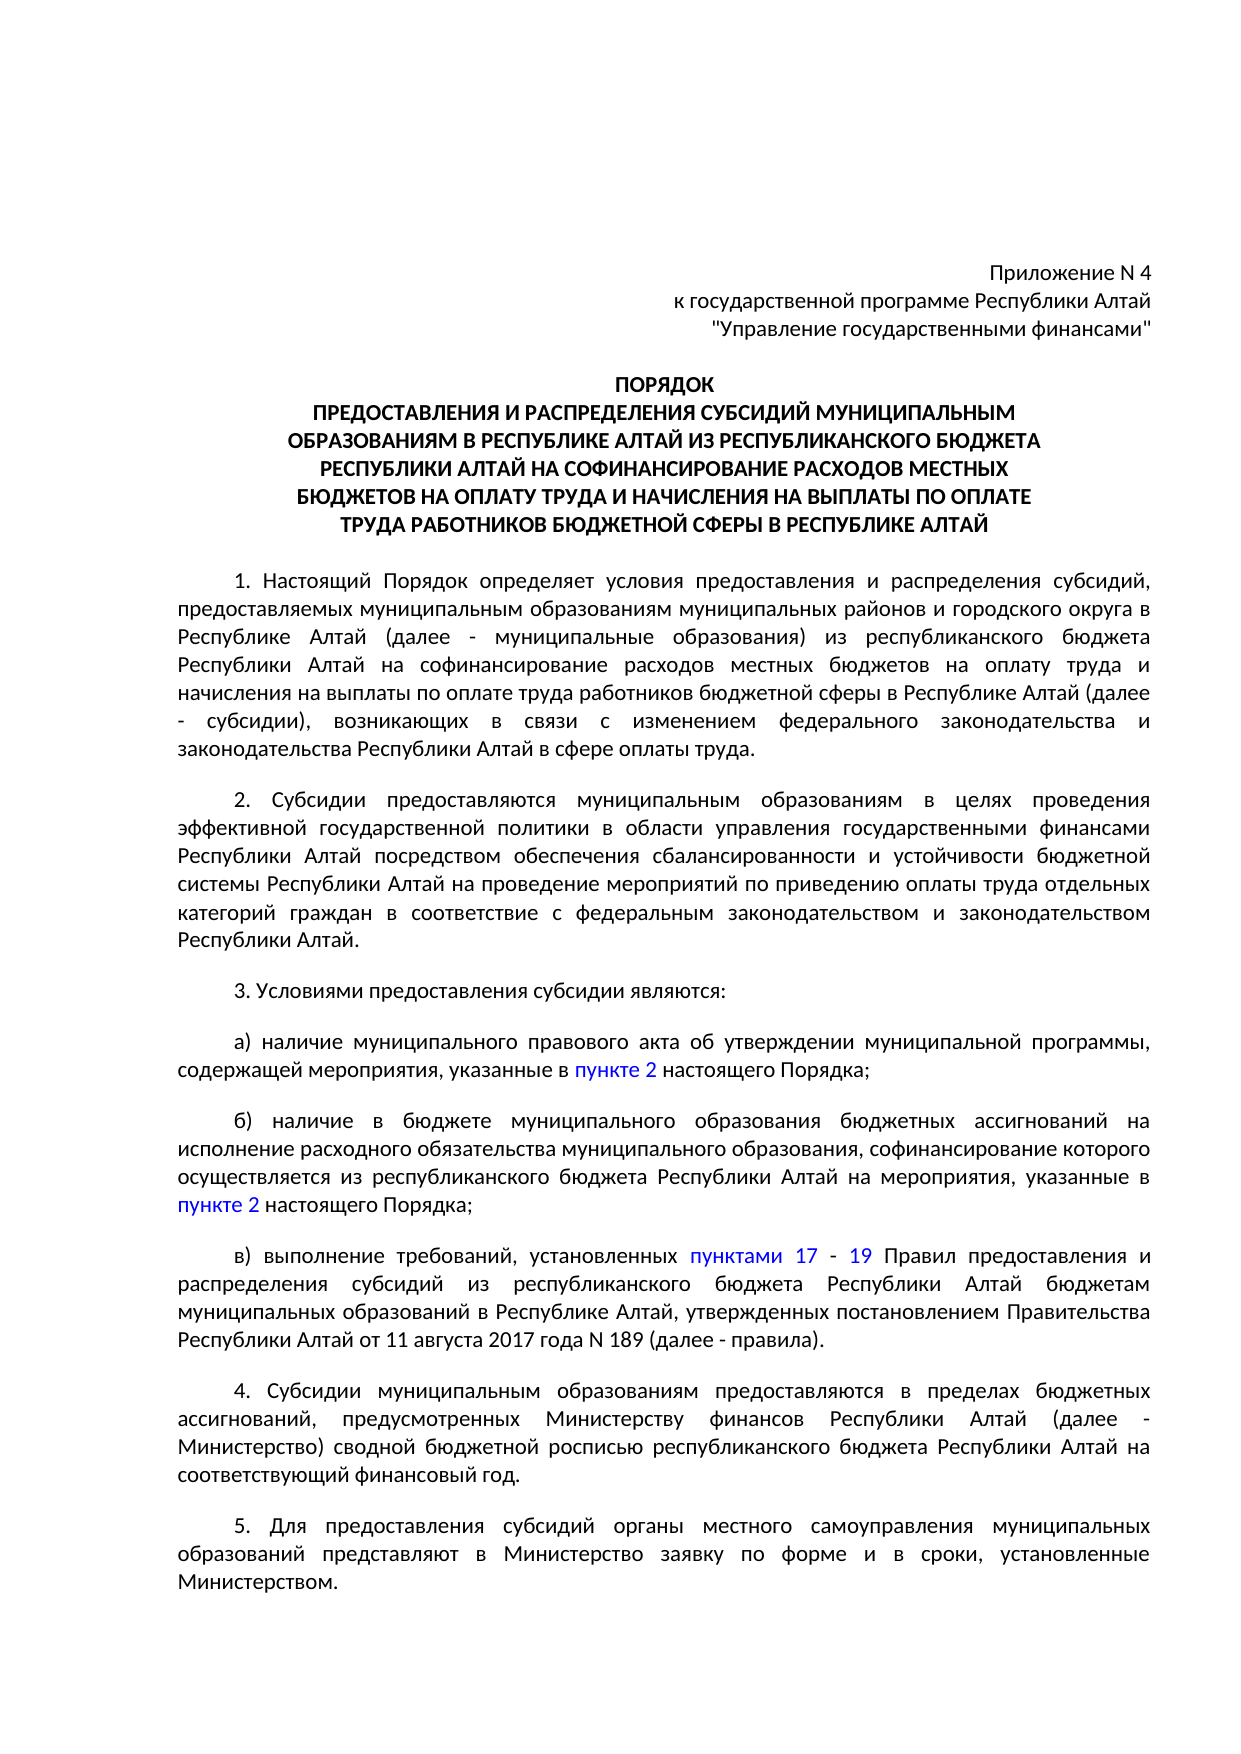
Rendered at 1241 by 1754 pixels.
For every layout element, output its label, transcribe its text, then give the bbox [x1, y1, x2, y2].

text б) наличие в бюджете муниципального образования бюджетных ассигнований на исполнение расходного обязательства муниципального образования, софинансирование которого осуществляется из республиканского бюджета Республики Алтай на мероприятия, указанные в пункте 2 настоящего Порядка; [177, 1106, 1152, 1218]
text 2. Субсидии предоставляются муниципальным образованиям в целях проведения эффективной государственной политики в области управления государственными финансами Республики Алтай посредством обеспечения сбалансированности и устойчивости бюджетной системы Республики Алтай на проведение мероприятий по приведению оплаты труда отдельных категорий граждан в соответствие с федеральным законодательством и законодательством Республики Алтай. [177, 786, 1152, 954]
title ТРУДА РАБОТНИКОВ БЮДЖЕТНОЙ СФЕРЫ В РЕСПУБЛИКЕ АЛТАЙ [177, 510, 1152, 538]
title ОБРАЗОВАНИЯМ В РЕСПУБЛИКЕ АЛТАЙ ИЗ РЕСПУБЛИКАНСКОГО БЮДЖЕТА [177, 426, 1152, 454]
text а) наличие муниципального правового акта об утверждении муниципальной программы, содержащей мероприятия, указанные в пункте 2 настоящего Порядка; [177, 1027, 1152, 1083]
text в) выполнение требований, установленных пунктами 17 - 19 Правил предоставления и распределения субсидий из республиканского бюджета Республики Алтай бюджетам муниципальных образований в Республике Алтай, утвержденных постановлением Правительства Республики Алтай от 11 августа 2017 года N 189 (далее - правила). [177, 1241, 1152, 1353]
title ПОРЯДОК [177, 370, 1152, 398]
text Приложение N 4 [177, 258, 1152, 286]
text 3. Условиями предоставления субсидии являются: [177, 977, 1152, 1004]
text 5. Для предоставления субсидий органы местного самоуправления муниципальных образований представляют в Министерство заявку по форме и в сроки, установленные Министерством. [177, 1511, 1152, 1596]
text "Управление государственными финансами" [177, 314, 1152, 342]
title ПРЕДОСТАВЛЕНИЯ И РАСПРЕДЕЛЕНИЯ СУБСИДИЙ МУНИЦИПАЛЬНЫМ [177, 398, 1152, 426]
text к государственной программе Республики Алтай [177, 286, 1152, 314]
text 1. Настоящий Порядок определяет условия предоставления и распределения субсидий, предоставляемых муниципальным образованиям муниципальных районов и городского округа в Республике Алтай (далее - муниципальные образования) из республиканского бюджета Республики Алтай на софинансирование расходов местных бюджетов на оплату труда и начисления на выплаты по оплате труда работников бюджетной сферы в Республике Алтай (далее - субсидии), возникающих в связи с изменением федерального законодательства и законодательства Республики Алтай в сфере оплаты труда. [177, 566, 1152, 763]
text 4. Субсидии муниципальным образованиям предоставляются в пределах бюджетных ассигнований, предусмотренных Министерству финансов Республики Алтай (далее - Министерство) сводной бюджетной росписью республиканского бюджета Республики Алтай на соответствующий финансовый год. [177, 1376, 1152, 1488]
title РЕСПУБЛИКИ АЛТАЙ НА СОФИНАНСИРОВАНИЕ РАСХОДОВ МЕСТНЫХ [177, 454, 1152, 482]
title БЮДЖЕТОВ НА ОПЛАТУ ТРУДА И НАЧИСЛЕНИЯ НА ВЫПЛАТЫ ПО ОПЛАТЕ [177, 482, 1152, 510]
